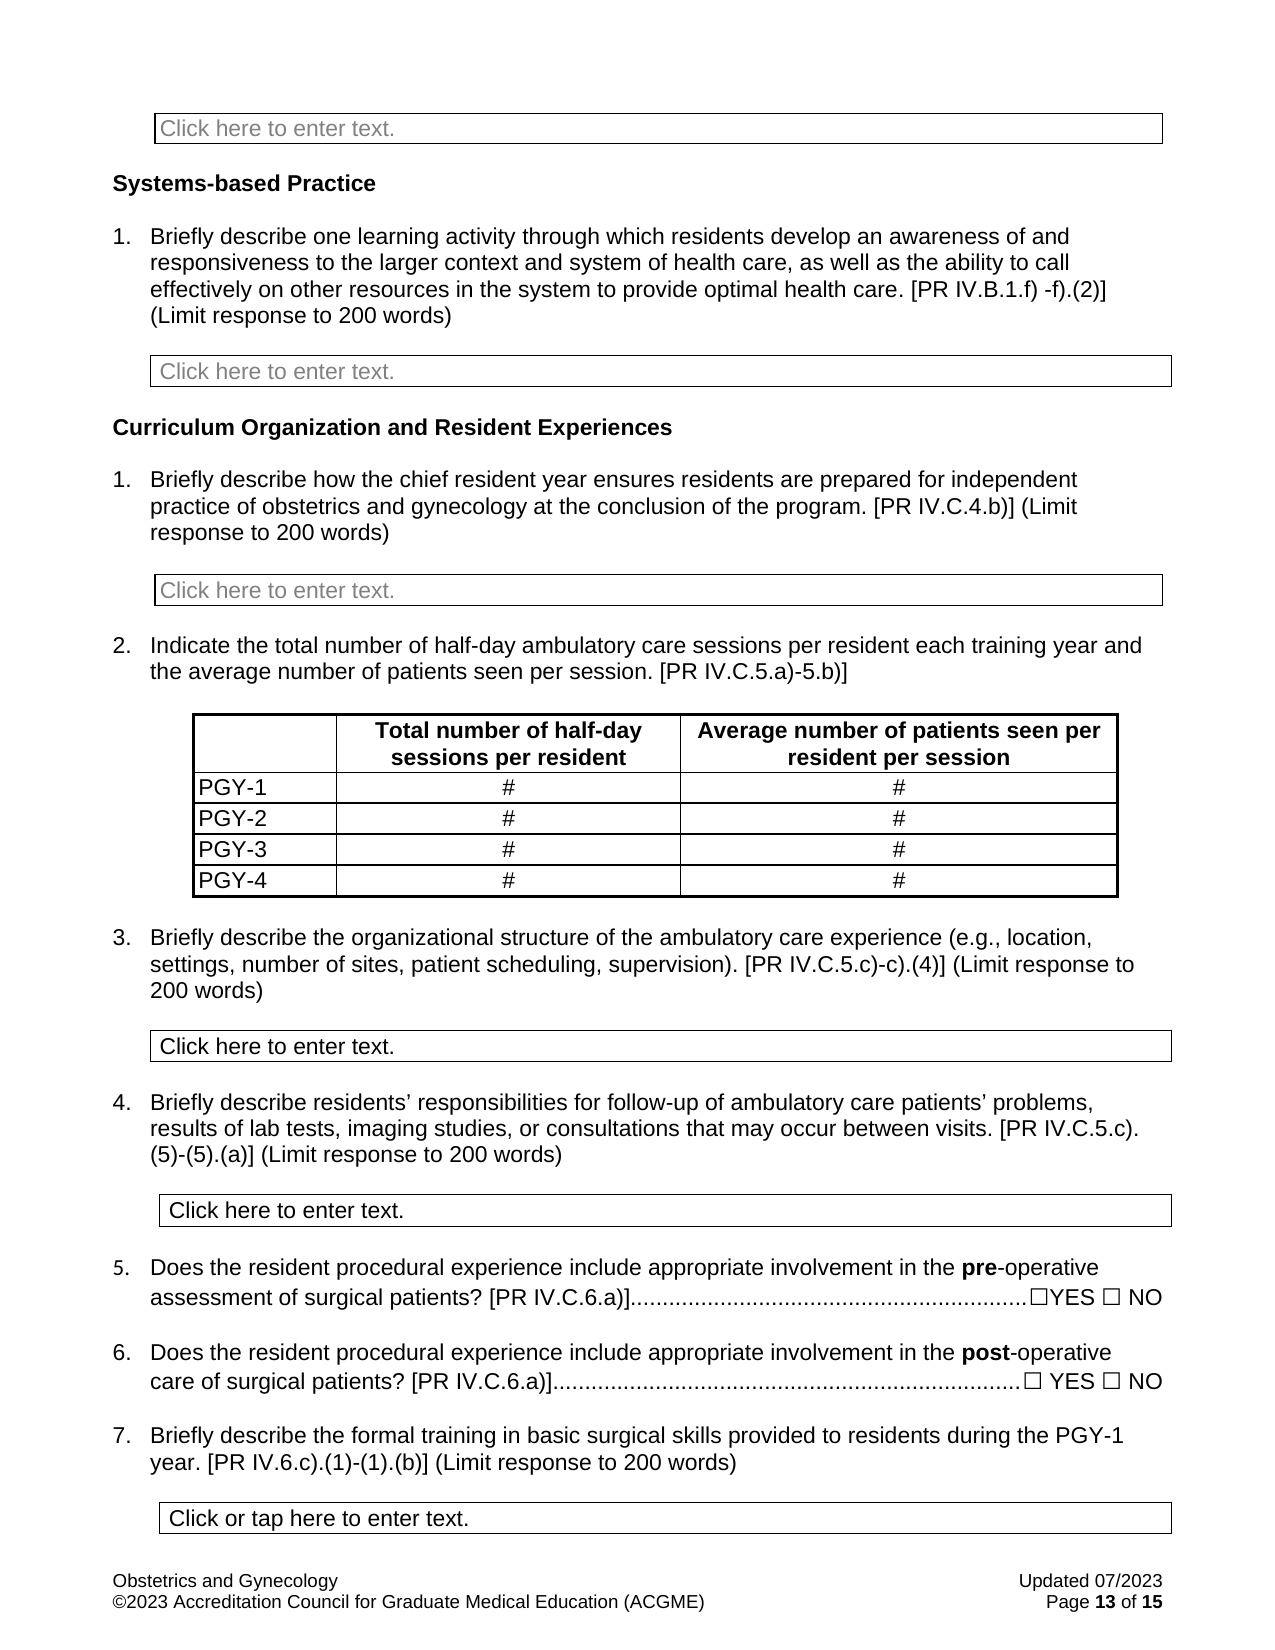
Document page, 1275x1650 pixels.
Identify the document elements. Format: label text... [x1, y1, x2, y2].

table_cell PGY-2 [195, 804, 336, 833]
table_cell PGY-3 [195, 835, 336, 864]
list Indicate the total number of half-day ambulatory care sessions per resident each training year and the average number of patients seen per session. [PR IV.C.5.a)-5.b)] [112, 632, 1162, 684]
text Curriculum Organization and Resident Experiences [112, 414, 1162, 440]
table_header [195, 716, 336, 771]
table_cell PGY-4 [195, 866, 336, 895]
list Does the resident procedural experience include appropriate involvement in the post-operative care of surgical patients? [PR IV.C.6.a)] YES NO [112, 1338, 1162, 1396]
table_header Average number of patients seen per resident per session [681, 716, 1116, 771]
table_header Total number of half-day sessions per resident [337, 716, 680, 771]
list Briefly describe the organizational structure of the ambulatory care experience (e.g., location, settings, number of sites, patient scheduling, supervision). [PR IV.C.5.c)-c).(4)] (Limit response to 200 words) [112, 924, 1162, 1003]
list Briefly describe residents’ responsibilities for follow-up of ambulatory care patients’ problems, results of lab tests, imaging studies, or consultations that may occur between visits. [PR IV.C.5.c).(5)-(5).(a)] (Limit response to 200 words) [112, 1088, 1162, 1168]
table_cell PGY-1 [195, 773, 336, 802]
text Systems-based Practice [112, 170, 1162, 197]
list Briefly describe one learning activity through which residents develop an awareness of and responsiveness to the larger context and system of health care, as well as the ability to call effectively on other resources in the system to provide optimal health care. [PR IV.B.1.f) -f).(2)] (Limit response to 200 words) [112, 223, 1162, 328]
list Briefly describe how the chief resident year ensures residents are prepared for independent practice of obstetrics and gynecology at the conclusion of the program. [PR IV.C.4.b)] (Limit response to 200 words) [112, 466, 1162, 545]
list Does the resident procedural experience include appropriate involvement in the pre-operative assessment of surgical patients? [PR IV.C.6.a)] YES NO [112, 1253, 1162, 1312]
list Briefly describe the formal training in basic surgical skills provided to residents during the PGY-1 year. [PR IV.6.c).(1)-(1).(b)] (Limit response to 200 words) [112, 1422, 1162, 1475]
